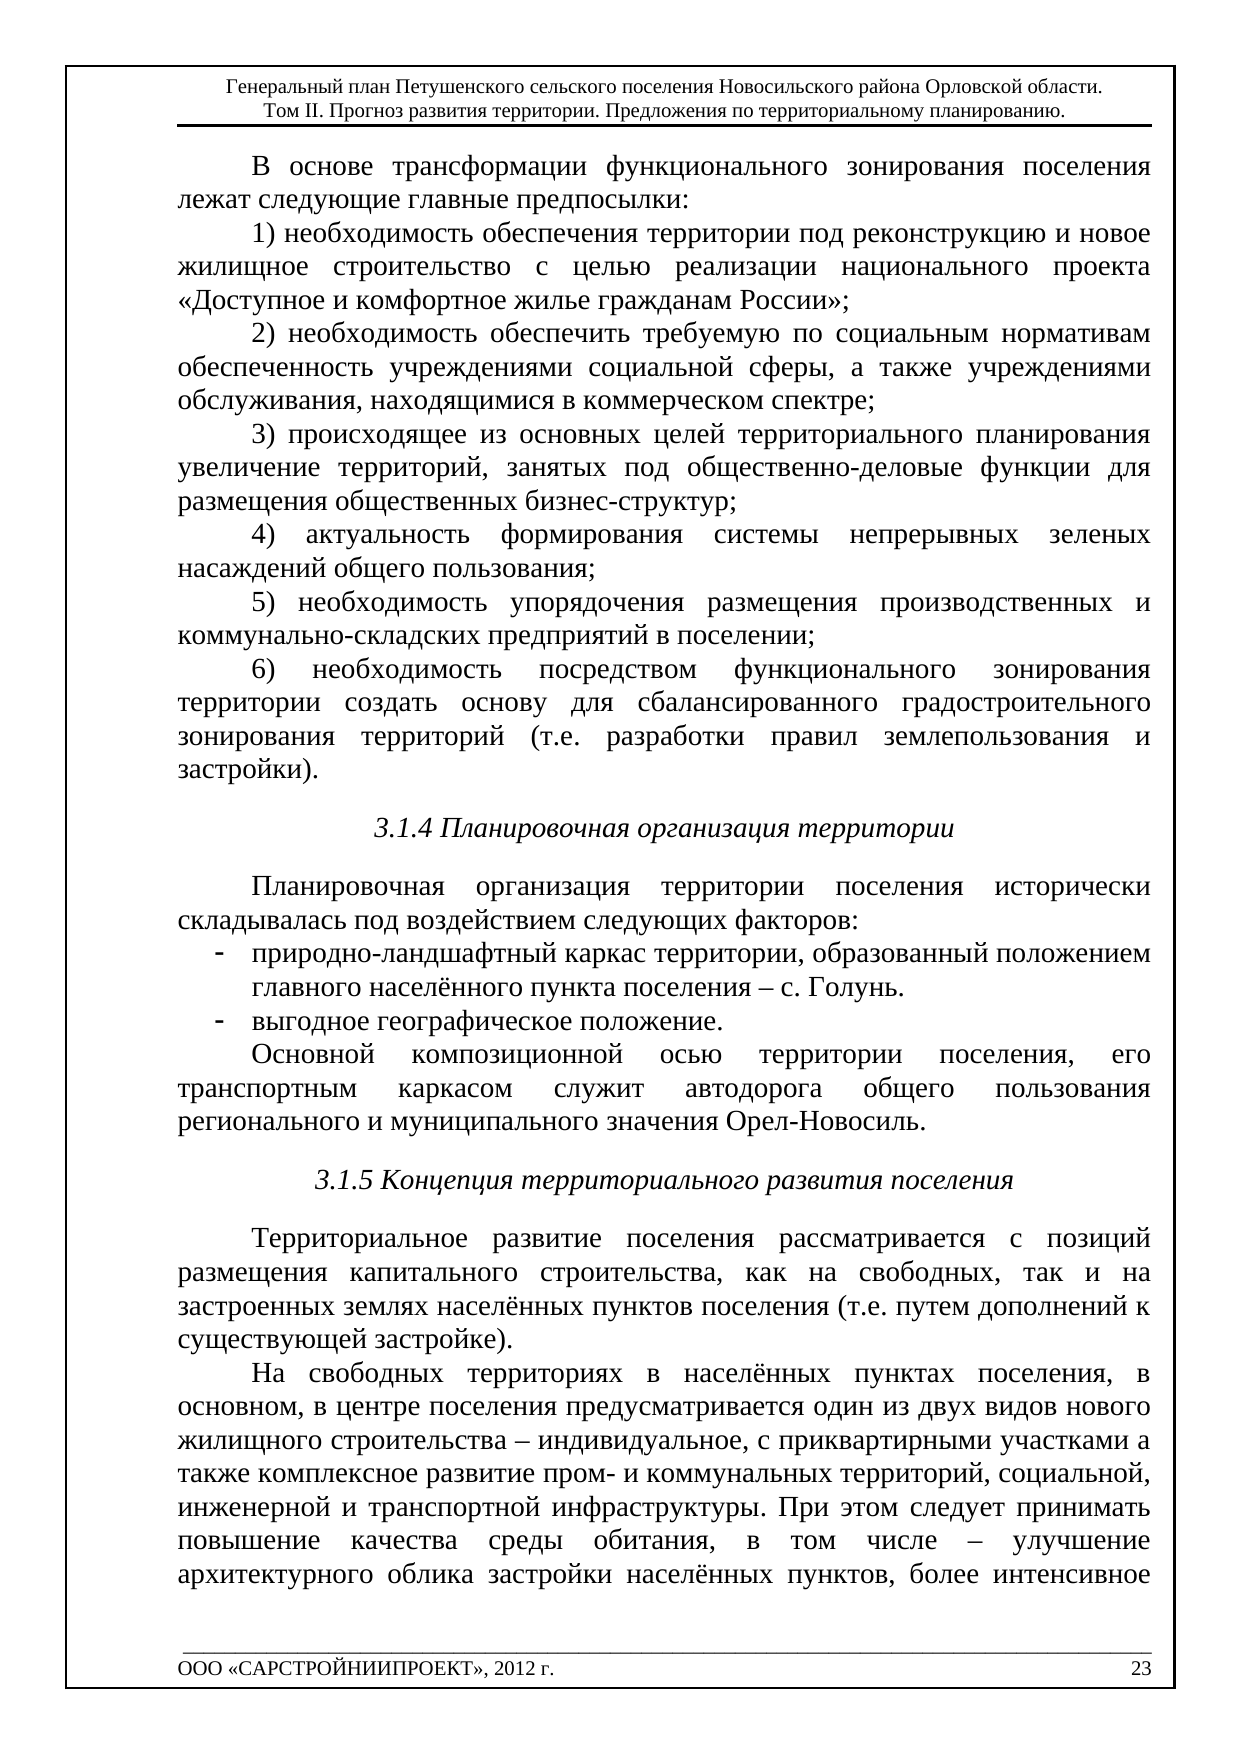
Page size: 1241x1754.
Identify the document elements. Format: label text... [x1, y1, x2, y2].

text Планировочная организация территории поселения исторически складывалась под воздействием следующих факторов: [177, 868, 1152, 936]
text Территориальное развитие поселения рассматривается с позиций размещения капитального строительства, как на свободных, так и на застроенных землях населённых пунктов поселения (т.е. путем дополнений к существующей застройке). [177, 1221, 1152, 1355]
text 5) необходимость упорядочения размещения производственных и коммунально-складских предприятий в поселении; [177, 584, 1152, 651]
list выгодное географическое положение. [214, 1003, 1152, 1036]
text 4) актуальность формирования системы непрерывных зеленых насаждений общего пользования; [177, 517, 1152, 584]
text Основной композиционной осью территории поселения, его транспортным каркасом служит автодорога общего пользования регионального и муниципального значения Орел-Новосиль. [177, 1036, 1152, 1137]
text 6) необходимость посредством функционального зонирования территории создать основу для сбалансированного градостроительного зонирования территорий (т.е. разработки правил землепользования и застройки). [177, 651, 1152, 785]
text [177, 1355, 1152, 1589]
text 1) необходимость обеспечения территории под реконструкцию и новое жилищное строительство с целью реализации национального проекта «Доступное и комфортное жилье гражданам России»; [177, 215, 1152, 315]
text В основе трансформации функционального зонирования поселения лежат следующие главные предпосылки: [177, 148, 1152, 215]
subtitle 3.1.5 Концепция территориального развития поселения [177, 1162, 1152, 1196]
list природно-ландшафтный каркас территории, образованный положением главного населённого пункта поселения – с. Голунь. [214, 936, 1152, 1003]
text 3) происходящее из основных целей территориального планирования увеличение территорий, занятых под общественно-деловые функции для размещения общественных бизнес-структур; [177, 416, 1152, 517]
text 2) необходимость обеспечить требуемую по социальным нормативам обеспеченность учреждениями социальной сферы, а также учреждениями обслуживания, находящимися в коммерческом спектре; [177, 315, 1152, 416]
subtitle 3.1.4 Планировочная организация территории [177, 810, 1152, 843]
